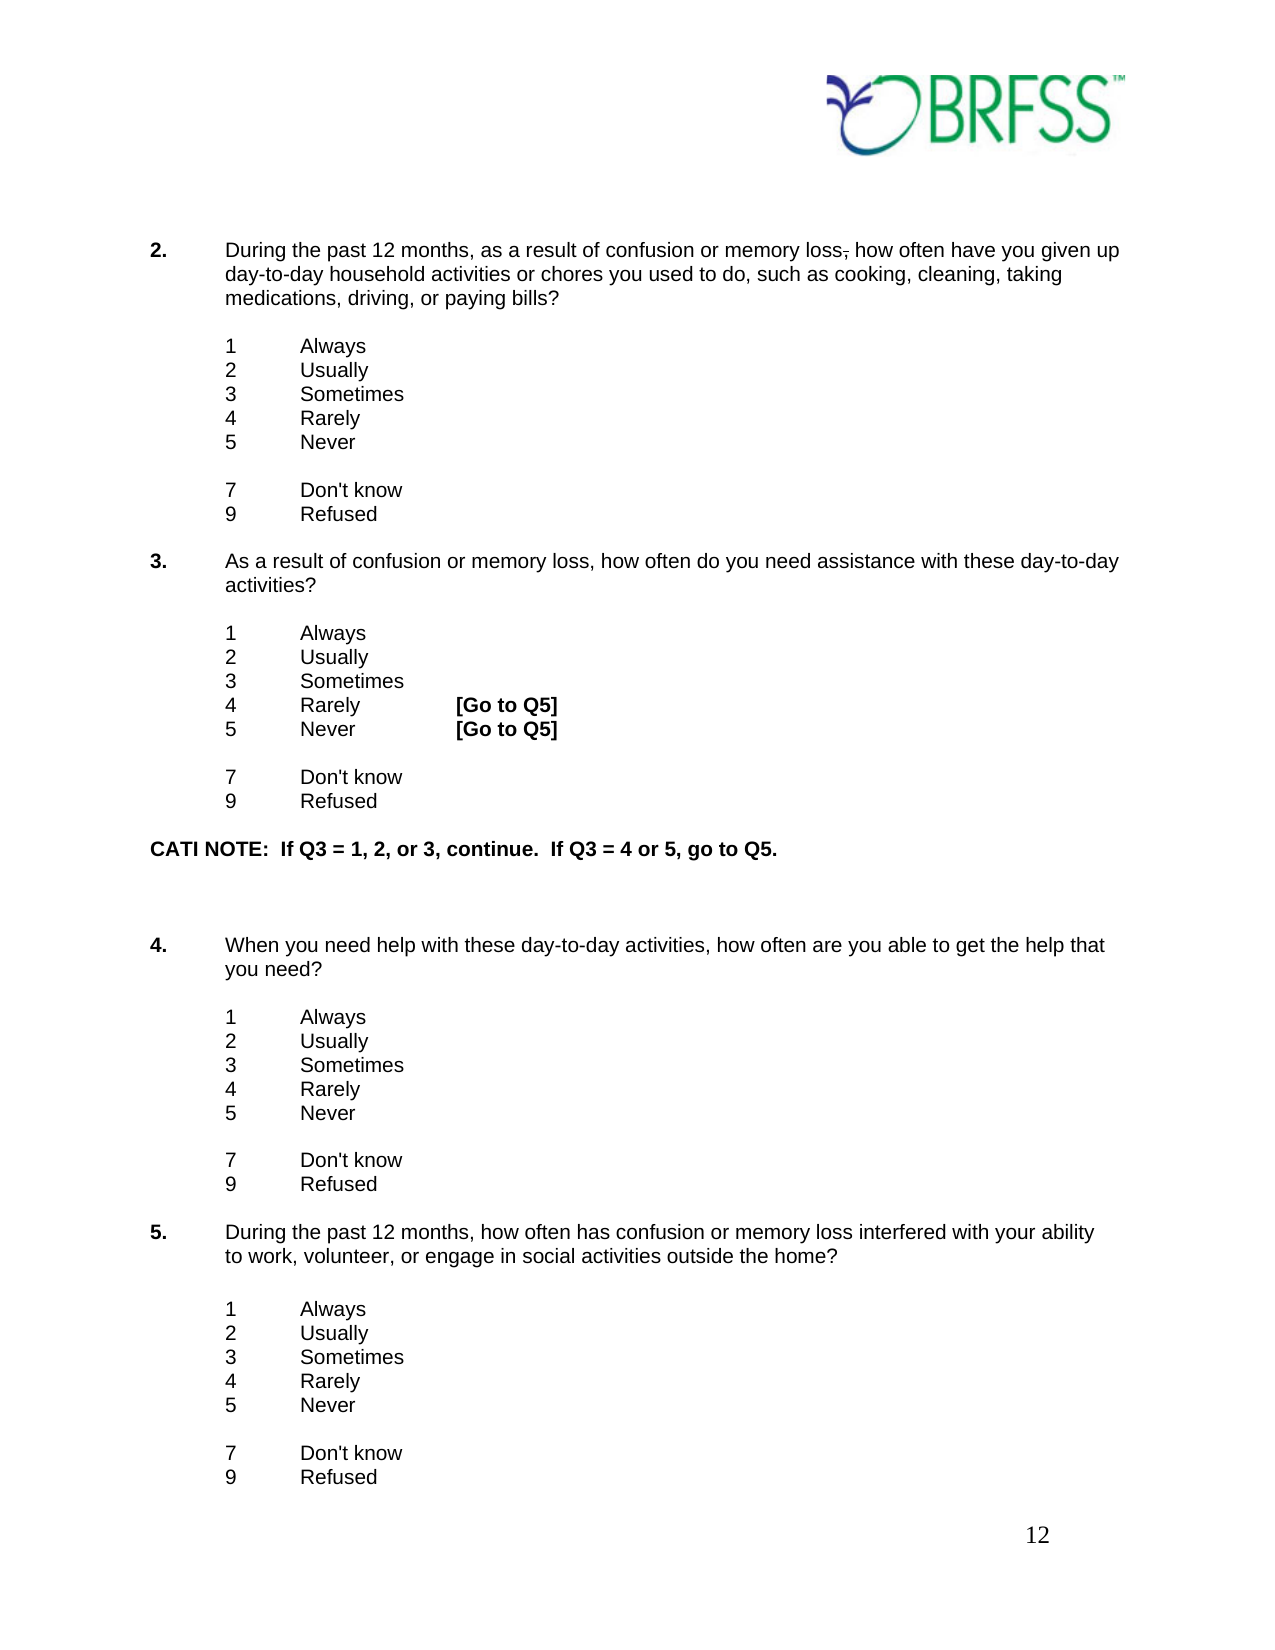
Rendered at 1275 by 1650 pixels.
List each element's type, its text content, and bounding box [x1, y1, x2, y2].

text 5 Never [150, 1393, 1125, 1417]
text 1 Always [150, 1004, 1125, 1028]
text 3 Sometimes [150, 1345, 1125, 1369]
text 9 Refused [225, 1464, 1125, 1488]
text 2. During the past 12 months, as a result of confusion or memory loss, how often have you given up day-to-day household activities or chores you used to do, such as cooking, cleaning, taking medications, driving, or paying bills? [150, 238, 1125, 310]
text 5 Never [150, 429, 1125, 453]
text 2 Usually [150, 1028, 1125, 1052]
text 5 Never [150, 1100, 1125, 1124]
text 3. As a result of confusion or memory loss, how often do you need assistance with these day-to-day activities? [150, 549, 1125, 597]
text 9 Refused [225, 789, 1125, 813]
text 7 Don't know [225, 1148, 1125, 1172]
text 2 Usually [150, 645, 1125, 669]
text 4 Rarely [150, 1076, 1125, 1100]
text 1 Always [150, 334, 1125, 358]
text 3 Sometimes [150, 669, 1125, 693]
text 2 Usually [150, 358, 1125, 382]
text 9 Refused [225, 1172, 1125, 1196]
text 3 Sometimes [150, 1052, 1125, 1076]
text 5. During the past 12 months, how often has confusion or memory loss interfered with your ability to work, volunteer, or engage in social activities outside the home? [150, 1220, 1125, 1268]
text 4. When you need help with these day-to-day activities, how often are you able to get the help that you need? [150, 933, 1125, 981]
text 2 Usually [150, 1321, 1125, 1345]
text 1 Always [150, 621, 1125, 645]
text 1 Always [150, 1297, 1125, 1321]
text 3 Sometimes [150, 382, 1125, 406]
text 4 Rarely [150, 1369, 1125, 1393]
picture [826, 75, 1125, 157]
text 7 Don't know [225, 765, 1125, 789]
text CATI NOTE: If Q3 = 1, 2, or 3, continue. If Q3 = 4 or 5, go to Q5. [150, 837, 1125, 861]
text 9 Refused [225, 501, 1125, 525]
text 5 Never [Go to Q5] [150, 717, 1125, 741]
text 7 Don't know [225, 1441, 1125, 1464]
text 7 Don't know [225, 477, 1125, 501]
text 4 Rarely [Go to Q5] [150, 693, 1125, 717]
text 4 Rarely [150, 406, 1125, 429]
